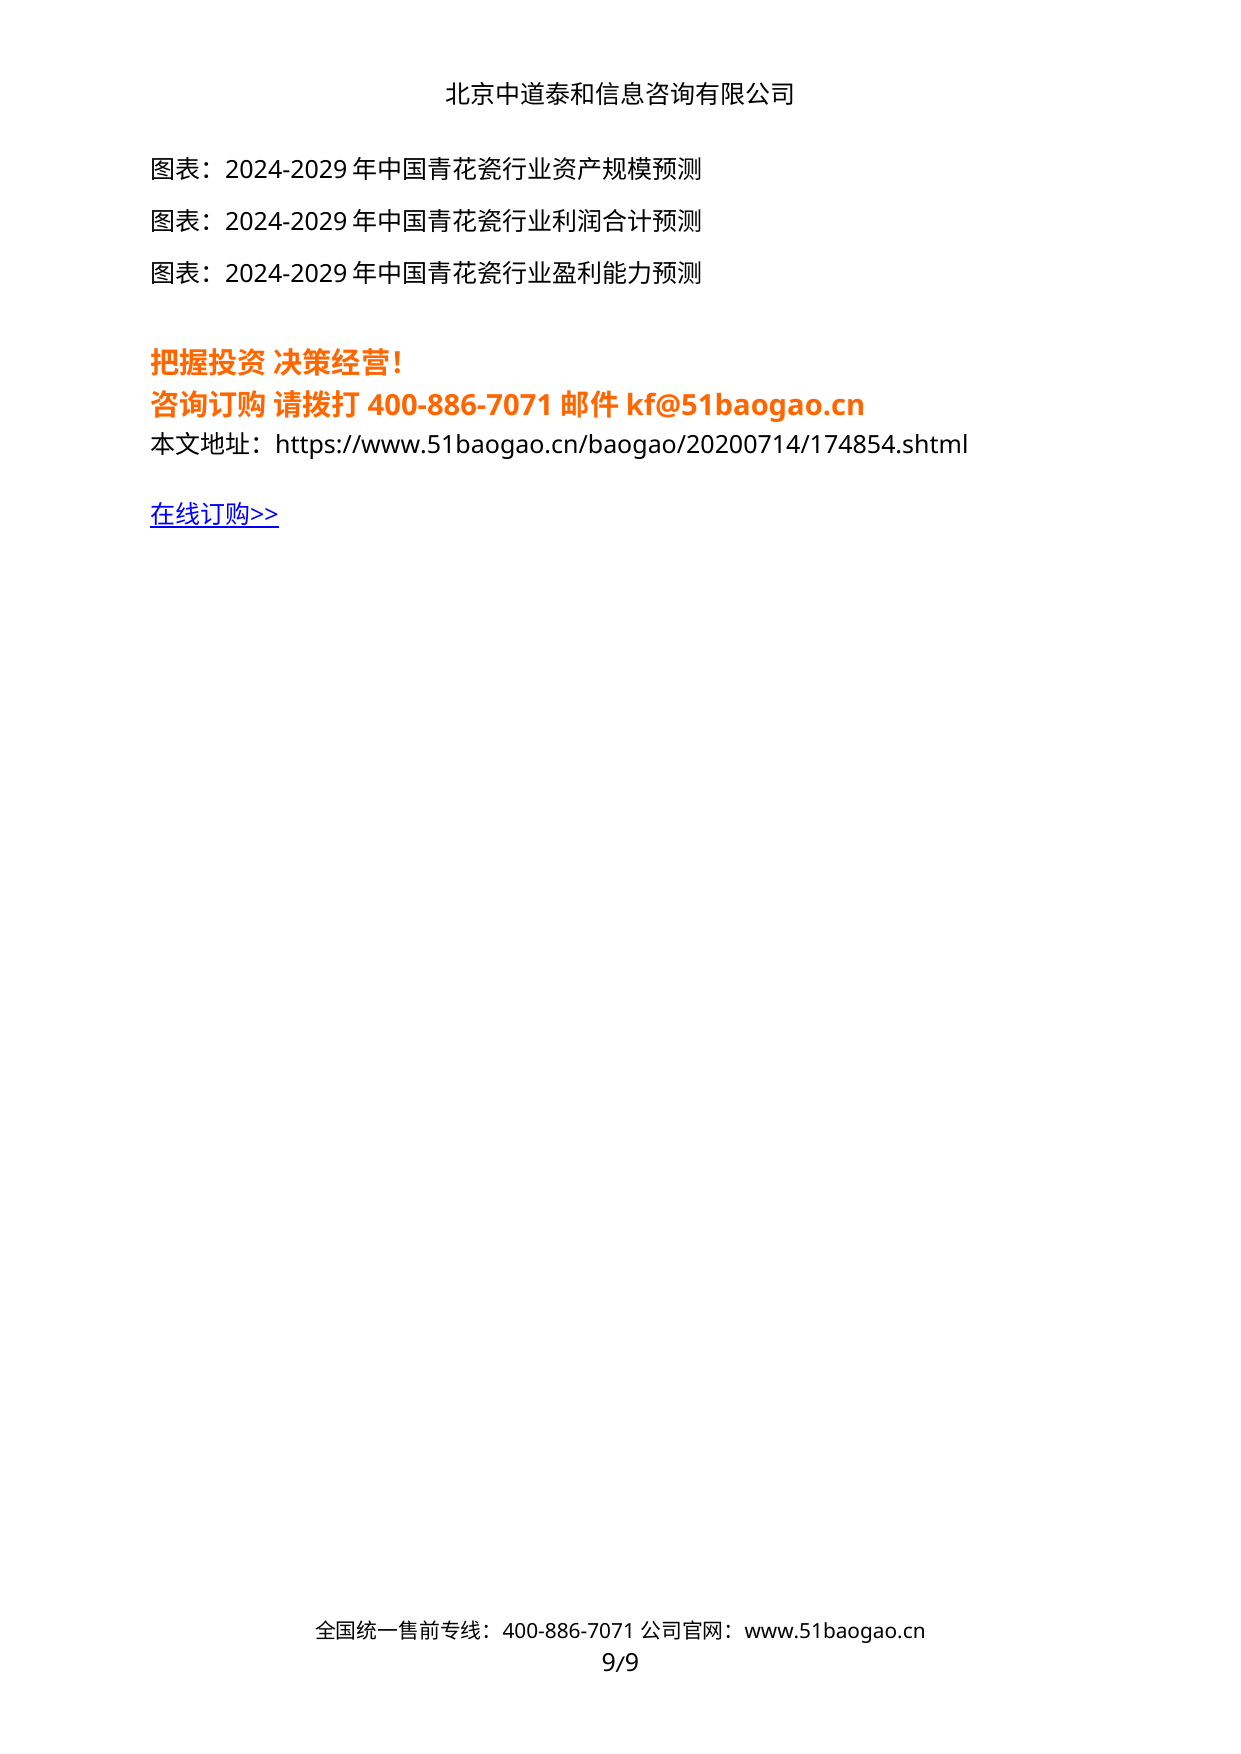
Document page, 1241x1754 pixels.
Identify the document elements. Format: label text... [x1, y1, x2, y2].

text 在线订购>> [150, 461, 1090, 531]
text 图表：2024-2029年中国青花瓷行业利润合计预测 [150, 202, 1090, 238]
text 图表：2024-2029年中国青花瓷行业资产规模预测 [150, 150, 1090, 186]
text 图表：2024-2029年中国青花瓷行业盈利能力预测 [150, 254, 1090, 290]
text 把握投资 决策经营！咨询订购 请拨打 400-886-7071 邮件 kf@51baogao.cn本文地址：https://www.51baogao.cn/baogao/20200714/174854.shtml [150, 306, 1090, 461]
